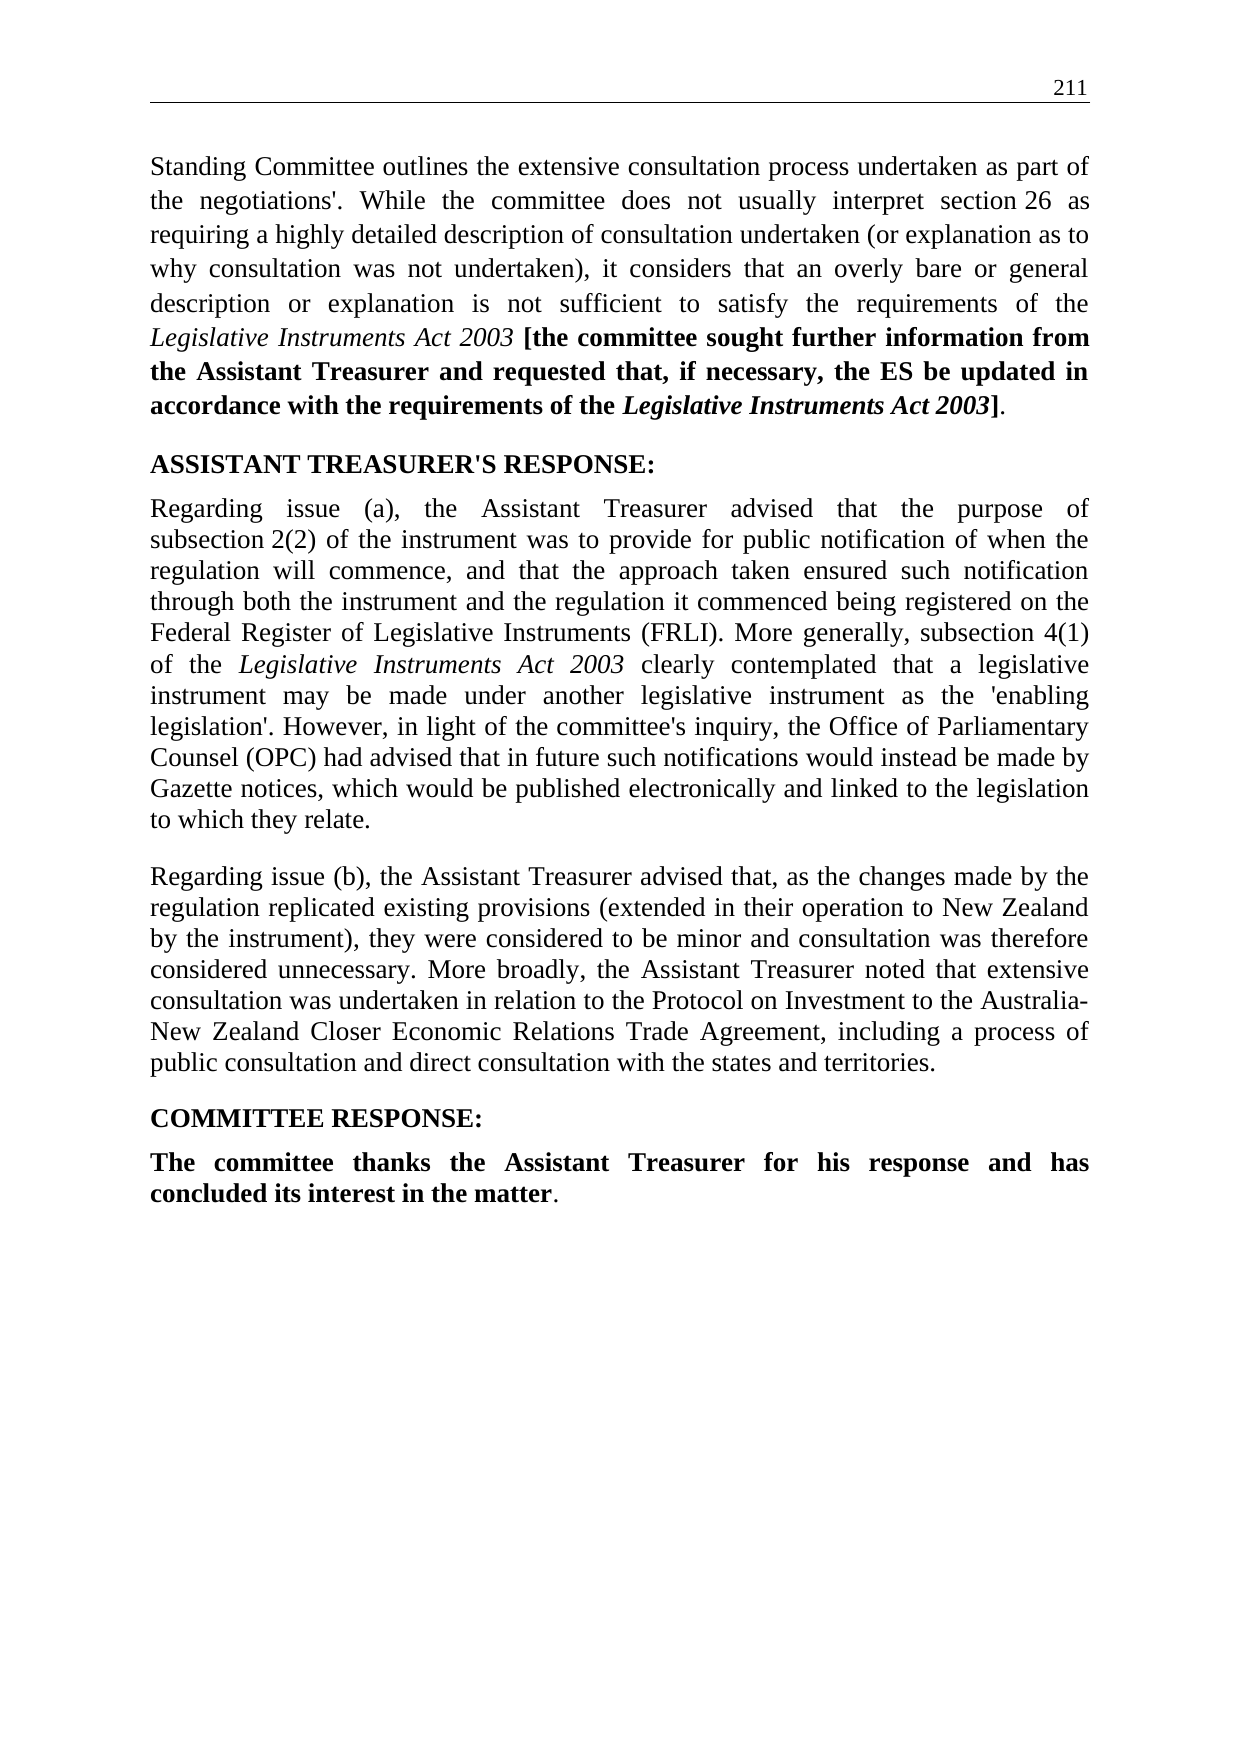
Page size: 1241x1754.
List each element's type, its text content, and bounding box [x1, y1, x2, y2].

list Regarding issue (a), the Assistant Treasurer advised that the purpose of subsection 2(2) of the instrument was to provide for public notification of when the regulation will commence, and that the approach taken ensured such notification through both the instrument and the regulation it commenced being registered on the Federal Register of Legislative Instruments (FRLI). More generally, subsection 4(1) of the Legislative Instruments Act 2003 clearly contemplated that a legislative instrument may be made under another legislative instrument as the 'enabling legislation'. However, in light of the committee's inquiry, the Office of Parliamentary Counsel (OPC) had advised that in future such notifications would instead be made by Gazette notices, which would be published electronically and linked to the legislation to which they relate. [150, 492, 1090, 834]
list COMMITTEE RESPONSE: [150, 1103, 1090, 1134]
list Regarding issue (b), the Assistant Treasurer advised that, as the changes made by the regulation replicated existing provisions (extended in their operation to New Zealand by the instrument), they were considered to be minor and consultation was therefore considered unnecessary. More broadly, the Assistant Treasurer noted that extensive consultation was undertaken in relation to the Protocol on Investment to the Australia-New Zealand Closer Economic Relations Trade Agreement, including a process of public consultation and direct consultation with the states and territories. [150, 859, 1090, 1078]
list The committee thanks the Assistant Treasurer for his response and has concluded its interest in the matter. [150, 1146, 1090, 1208]
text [150, 150, 1090, 420]
list ASSISTANT TREASURER'S RESPONSE: [150, 448, 1090, 479]
